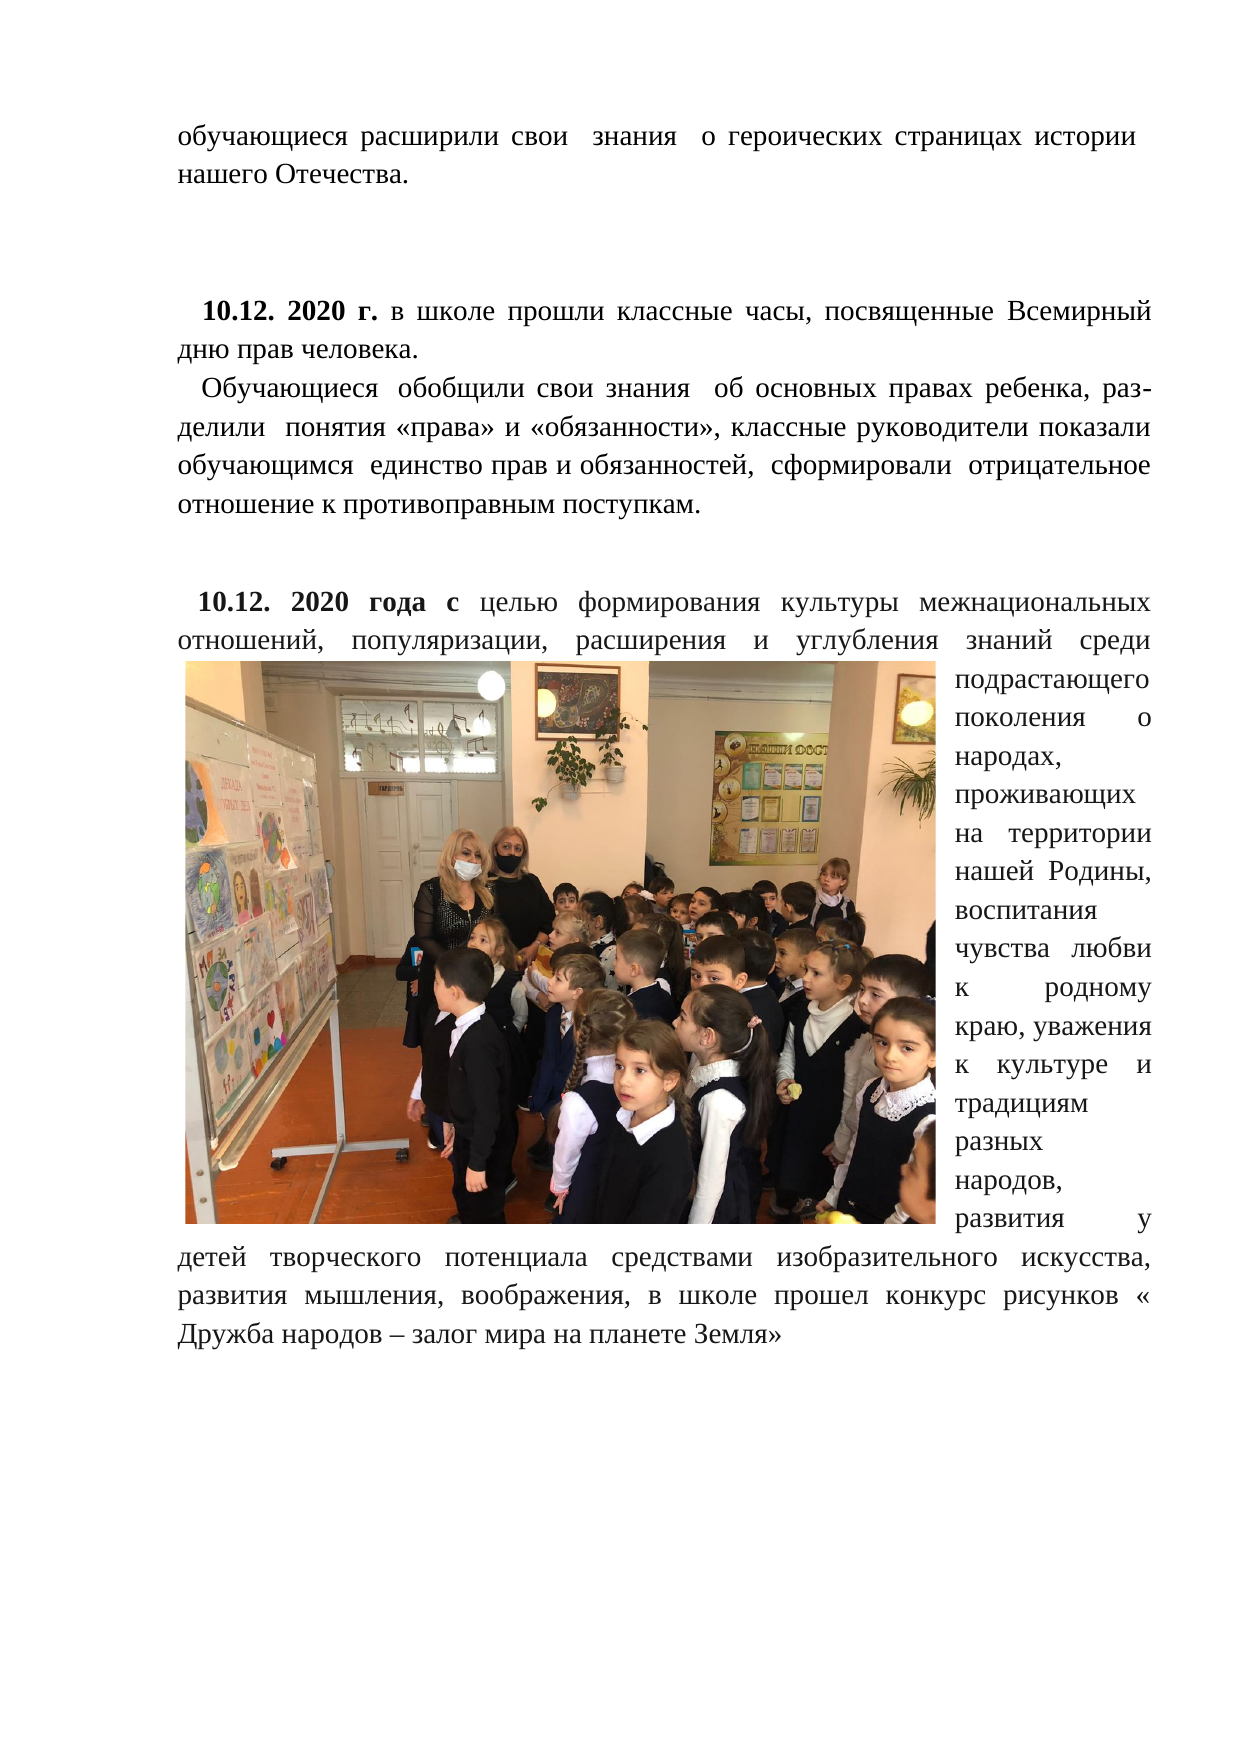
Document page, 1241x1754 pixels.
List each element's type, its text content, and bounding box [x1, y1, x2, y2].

picture [185, 661, 936, 1224]
text 10.12. 2020 г. в школе прошли классные часы, посвященные Всемирный дню прав человека. [177, 293, 1152, 365]
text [177, 118, 1137, 190]
text Обучающиеся обобщили свои знания об основных правах ребенка, разделили понятия «права» и «обязанности», классные руководители показали обучающимся единство прав и обязанностей, сформировали отрицательное отношение к противоправным поступкам. [177, 370, 1152, 519]
